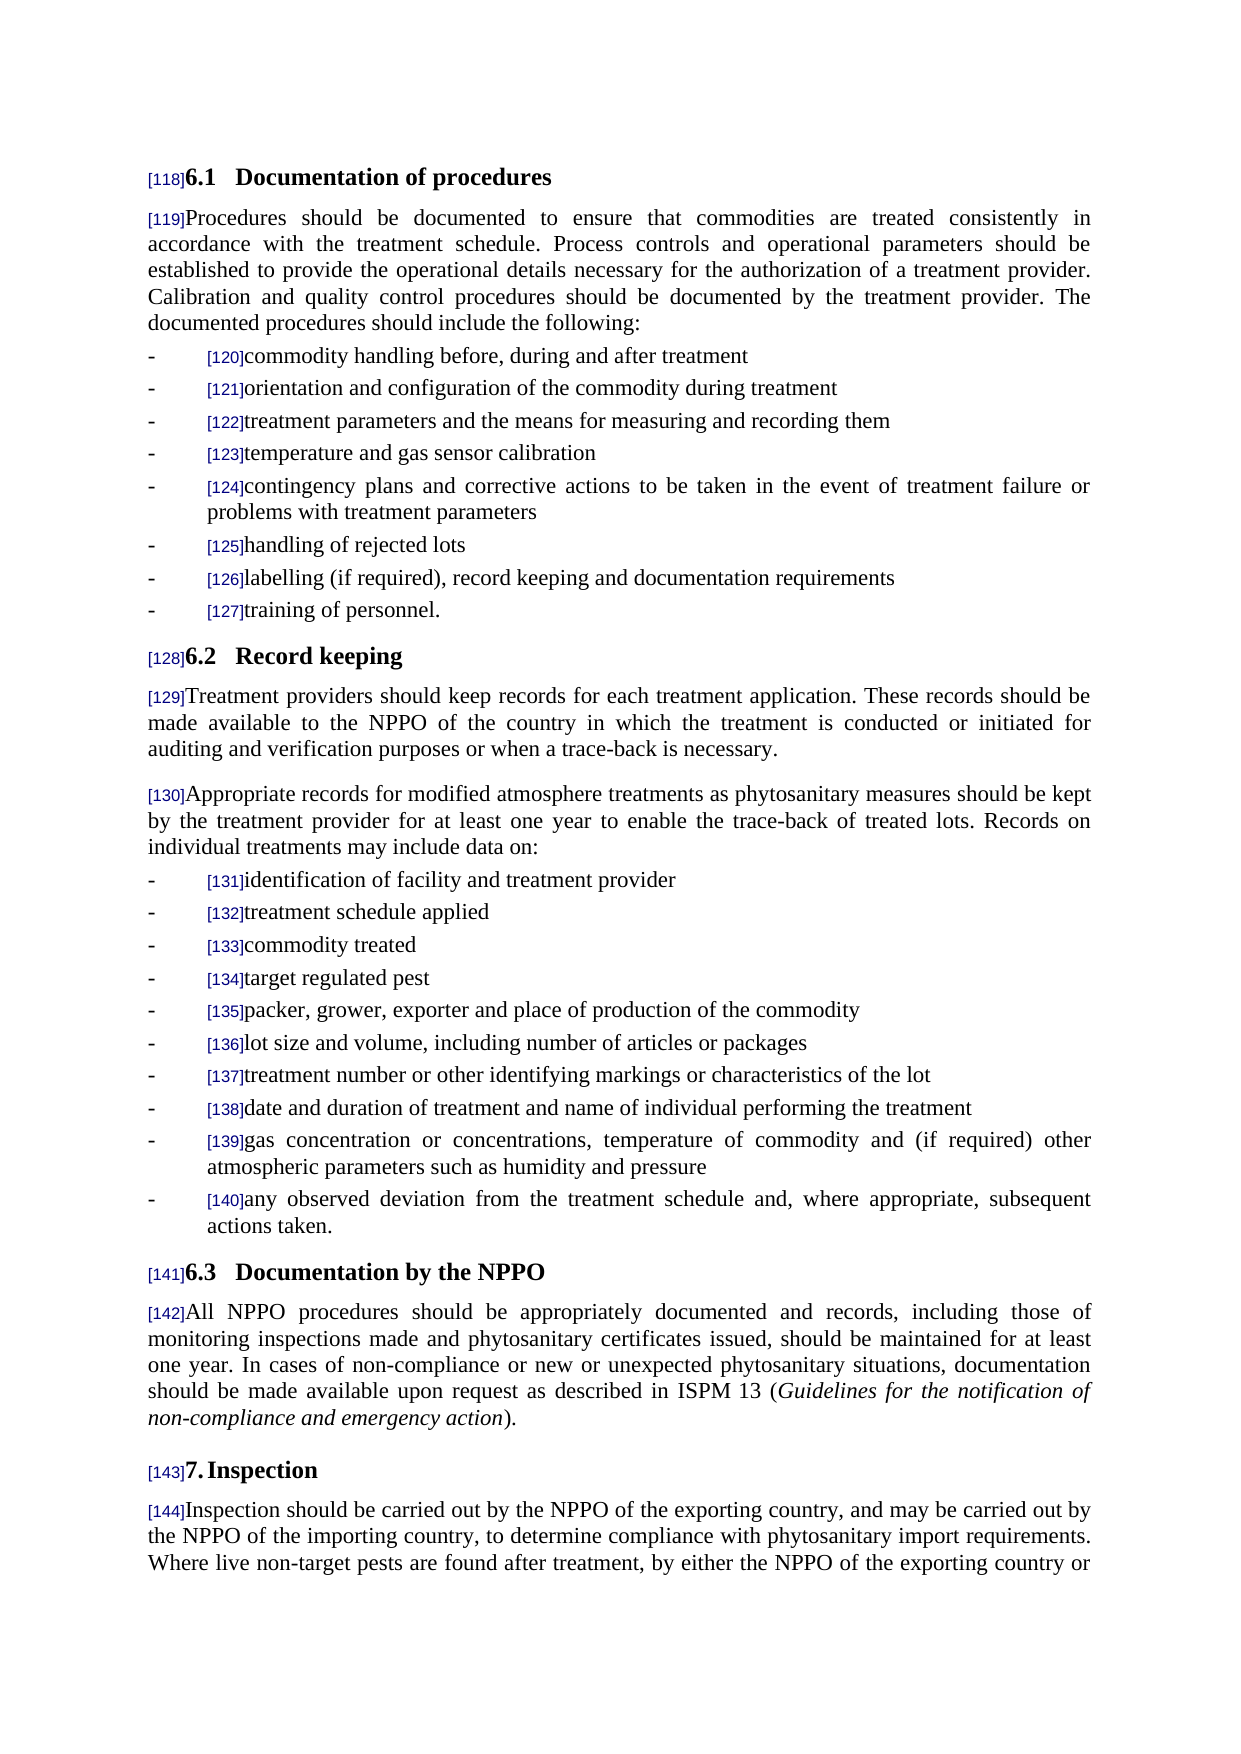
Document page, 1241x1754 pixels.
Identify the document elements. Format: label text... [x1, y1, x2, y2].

text [124]contingency plans and corrective actions to be taken in the event of treatment failure or problems with treatment parameters [148, 472, 1092, 525]
text [121]orientation and configuration of the commodity during treatment [148, 374, 1092, 401]
text [120]commodity handling before, during and after treatment [148, 342, 1092, 368]
text [122]treatment parameters and the means for measuring and recording them [148, 407, 1092, 433]
text [126]labelling (if required), record keeping and documentation requirements [148, 564, 1092, 590]
text [129]Treatment providers should keep records for each treatment application. These records should be made available to the NPPO of the country in which the treatment is conducted or initiated for auditing and verification purposes or when a trace-back is necessary. [148, 683, 1092, 762]
text [138]date and duration of treatment and name of individual performing the treatment [148, 1094, 1092, 1120]
text [123]temperature and gas sensor calibration [148, 439, 1092, 466]
subtitle [143]7. Inspection [148, 1455, 1092, 1484]
text [136]lot size and volume, including number of articles or packages [148, 1029, 1092, 1055]
text [135]packer, grower, exporter and place of production of the commodity [148, 996, 1092, 1022]
text [131]identification of facility and treatment provider [148, 866, 1092, 892]
text [133]commodity treated [148, 931, 1092, 957]
text [137]treatment number or other identifying markings or characteristics of the lot [148, 1061, 1092, 1088]
text [119]Procedures should be documented to ensure that commodities are treated consistently in accordance with the treatment schedule. Process controls and operational parameters should be established to provide the operational details necessary for the authorization of a treatment provider. Calibration and quality control procedures should be documented by the treatment provider. The documented procedures should include the following: [148, 204, 1092, 335]
subtitle [141]6.3 Documentation by the NPPO [148, 1257, 1092, 1286]
text [127]training of personnel. [148, 596, 1092, 623]
subtitle [118]6.1 Documentation of procedures [148, 162, 1092, 191]
text [134]target regulated pest [148, 963, 1092, 990]
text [148, 1496, 1092, 1575]
text [139]gas concentration or concentrations, temperature of commodity and (if required) other atmospheric parameters such as humidity and pressure [148, 1127, 1092, 1179]
text [132]treatment schedule applied [148, 898, 1092, 925]
text [142]All NPPO procedures should be appropriately documented and records, including those of monitoring inspections made and phytosanitary certificates issued, should be maintained for at least one year. In cases of non-compliance or new or unexpected phytosanitary situations, documentation should be made available upon request as described in ISPM 13 (Guidelines for the notification of non-compliance and emergency action). [148, 1298, 1092, 1430]
text [130]Appropriate records for modified atmosphere treatments as phytosanitary measures should be kept by the treatment provider for at least one year to enable the trace-back of treated lots. Records on individual treatments may include data on: [148, 780, 1092, 859]
text [140]any observed deviation from the treatment schedule and, where appropriate, subsequent actions taken. [148, 1186, 1092, 1238]
subtitle [128]6.2 Record keeping [148, 641, 1092, 670]
text [125]handling of rejected lots [148, 531, 1092, 557]
